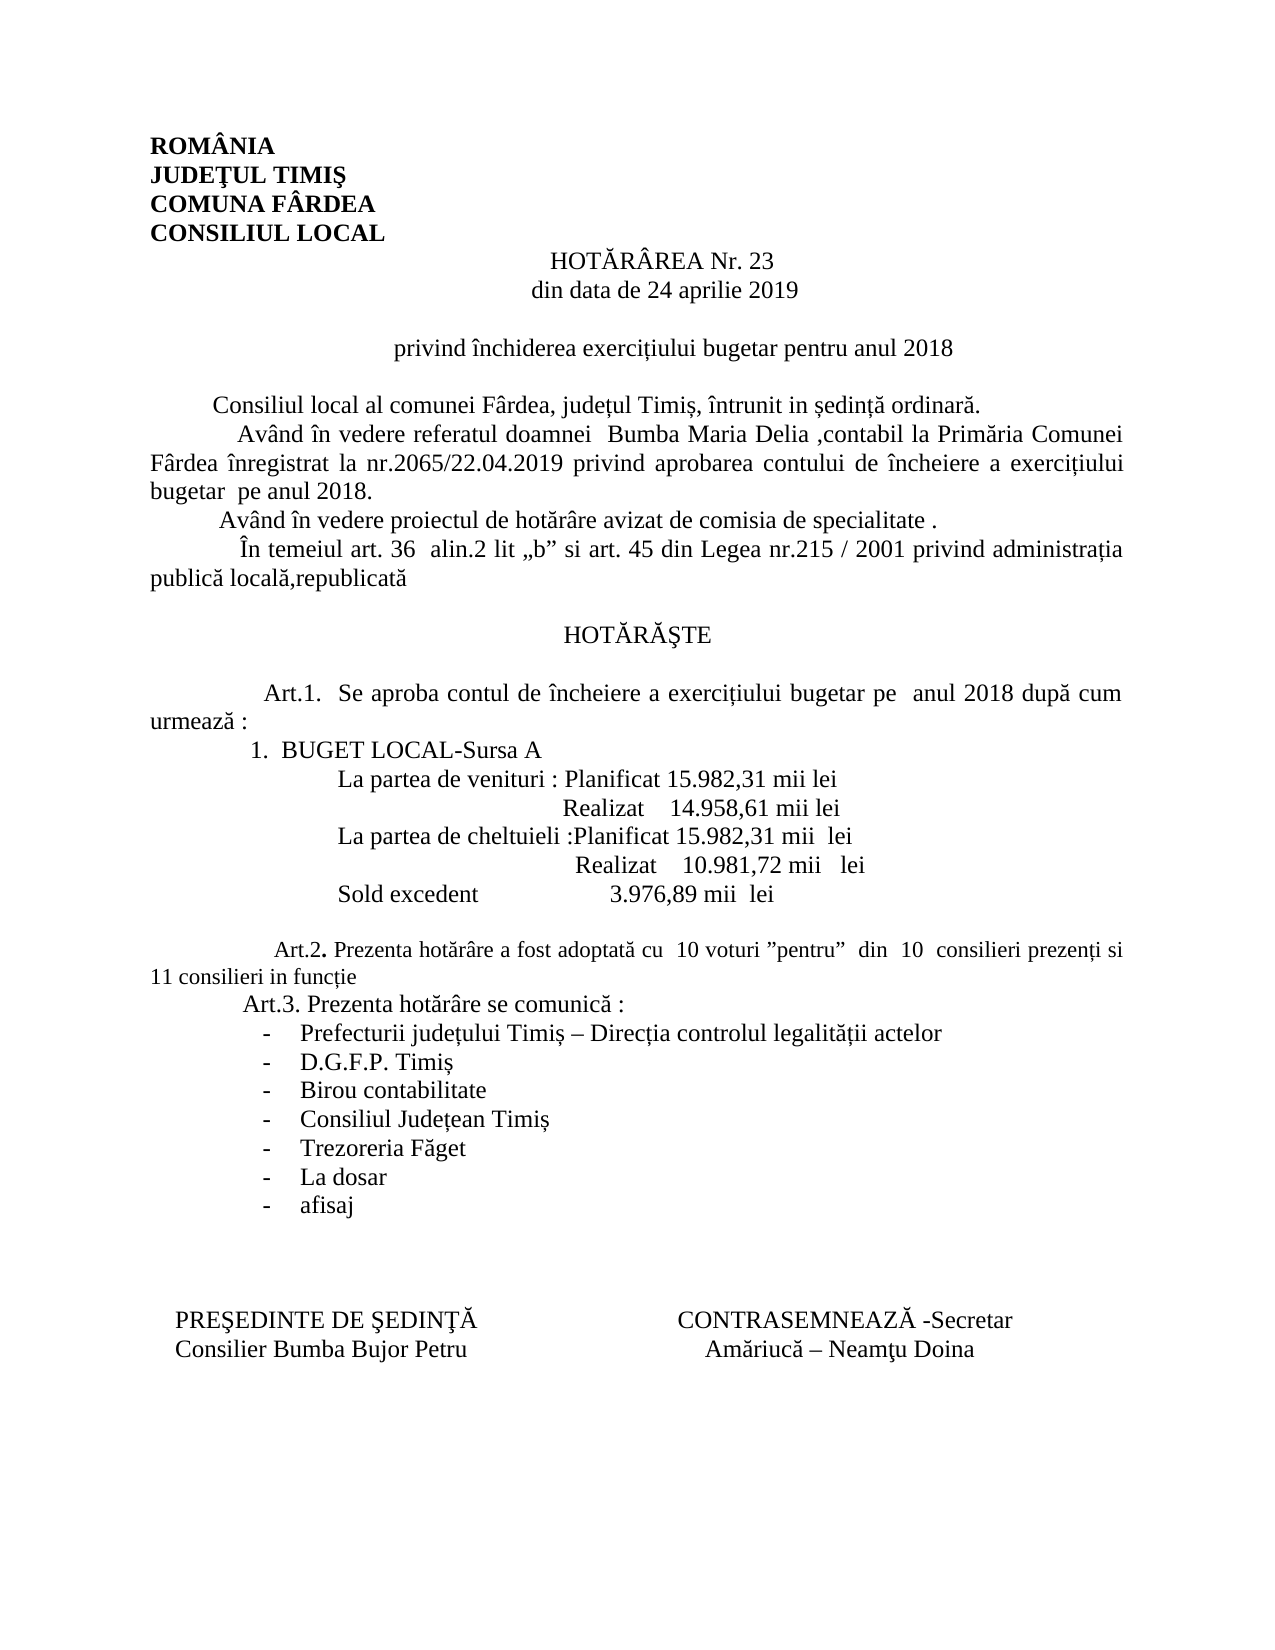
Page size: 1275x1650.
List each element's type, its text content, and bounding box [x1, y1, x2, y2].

text Art.3. Prezenta hotărâre se comunică : [150, 989, 1125, 1018]
text În temeiul art. 36 alin.2 lit „b” si art. 45 din Legea nr.215 / 2001 privind administrația publică locală,republicată [150, 534, 1125, 591]
list D.G.F.P. Timiș [262, 1047, 1125, 1075]
text JUDEŢUL TIMIŞ [150, 160, 1125, 189]
list La dosar [262, 1162, 1125, 1190]
text HOTĂRĂŞTE [150, 620, 1125, 649]
list Prefecturii județului Timiș – Direcția controlul legalității actelor [262, 1018, 1125, 1047]
text La partea de venituri : Planificat 15.982,31 mii lei [150, 764, 1125, 793]
list Trezoreria Făget [262, 1133, 1125, 1162]
text Consiliul local al comunei Fârdea, județul Timiș, întrunit in ședință ordinară. [150, 390, 1125, 419]
list Consiliul Județean Timiș [262, 1104, 1125, 1133]
text Art.1. Se aproba contul de încheiere a exercițiului bugetar pe anul 2018 după cum urmează : [150, 678, 1125, 735]
text 1. BUGET LOCAL-Sursa A [150, 735, 1125, 764]
text Realizat 10.981,72 mii lei [150, 850, 1125, 879]
text privind închiderea exercițiului bugetar pentru anul 2018 [150, 333, 1125, 361]
text PREŞEDINTE DE ŞEDINŢĂ CONTRASEMNEAZĂ -Secretar [150, 1305, 1125, 1334]
list Birou contabilitate [262, 1075, 1125, 1104]
subtitle HOTĂRÂREA Nr. 23 [150, 246, 1125, 275]
text Având în vedere referatul doamnei Bumba Maria Delia ,contabil la Primăria Comunei Fârdea înregistrat la nr.2065/22.04.2019 privind aprobarea contului de încheiere a exercițiului bugetar pe anul 2018. [150, 419, 1125, 505]
text Având în vedere proiectul de hotărâre avizat de comisia de specialitate . [150, 505, 1125, 534]
list afisaj [262, 1190, 1125, 1219]
text Realizat 14.958,61 mii lei [150, 793, 1125, 821]
text La partea de cheltuieli :Planificat 15.982,31 mii lei [150, 821, 1125, 850]
text COMUNA FÂRDEA [150, 189, 1125, 218]
text Consilier Bumba Bujor Petru Amăriucă – Neamţu Doina [150, 1334, 1125, 1363]
text Art.2. Prezenta hotărâre a fost adoptată cu 10 voturi ”pentru” din 10 consilieri prezenți si 11 consilieri in funcție [150, 936, 1125, 989]
text CONSILIUL LOCAL [150, 218, 1125, 246]
text din data de 24 aprilie 2019 [150, 275, 1125, 304]
text ROMÂNIA [150, 131, 1125, 160]
text Sold excedent 3.976,89 mii lei [150, 879, 1125, 908]
